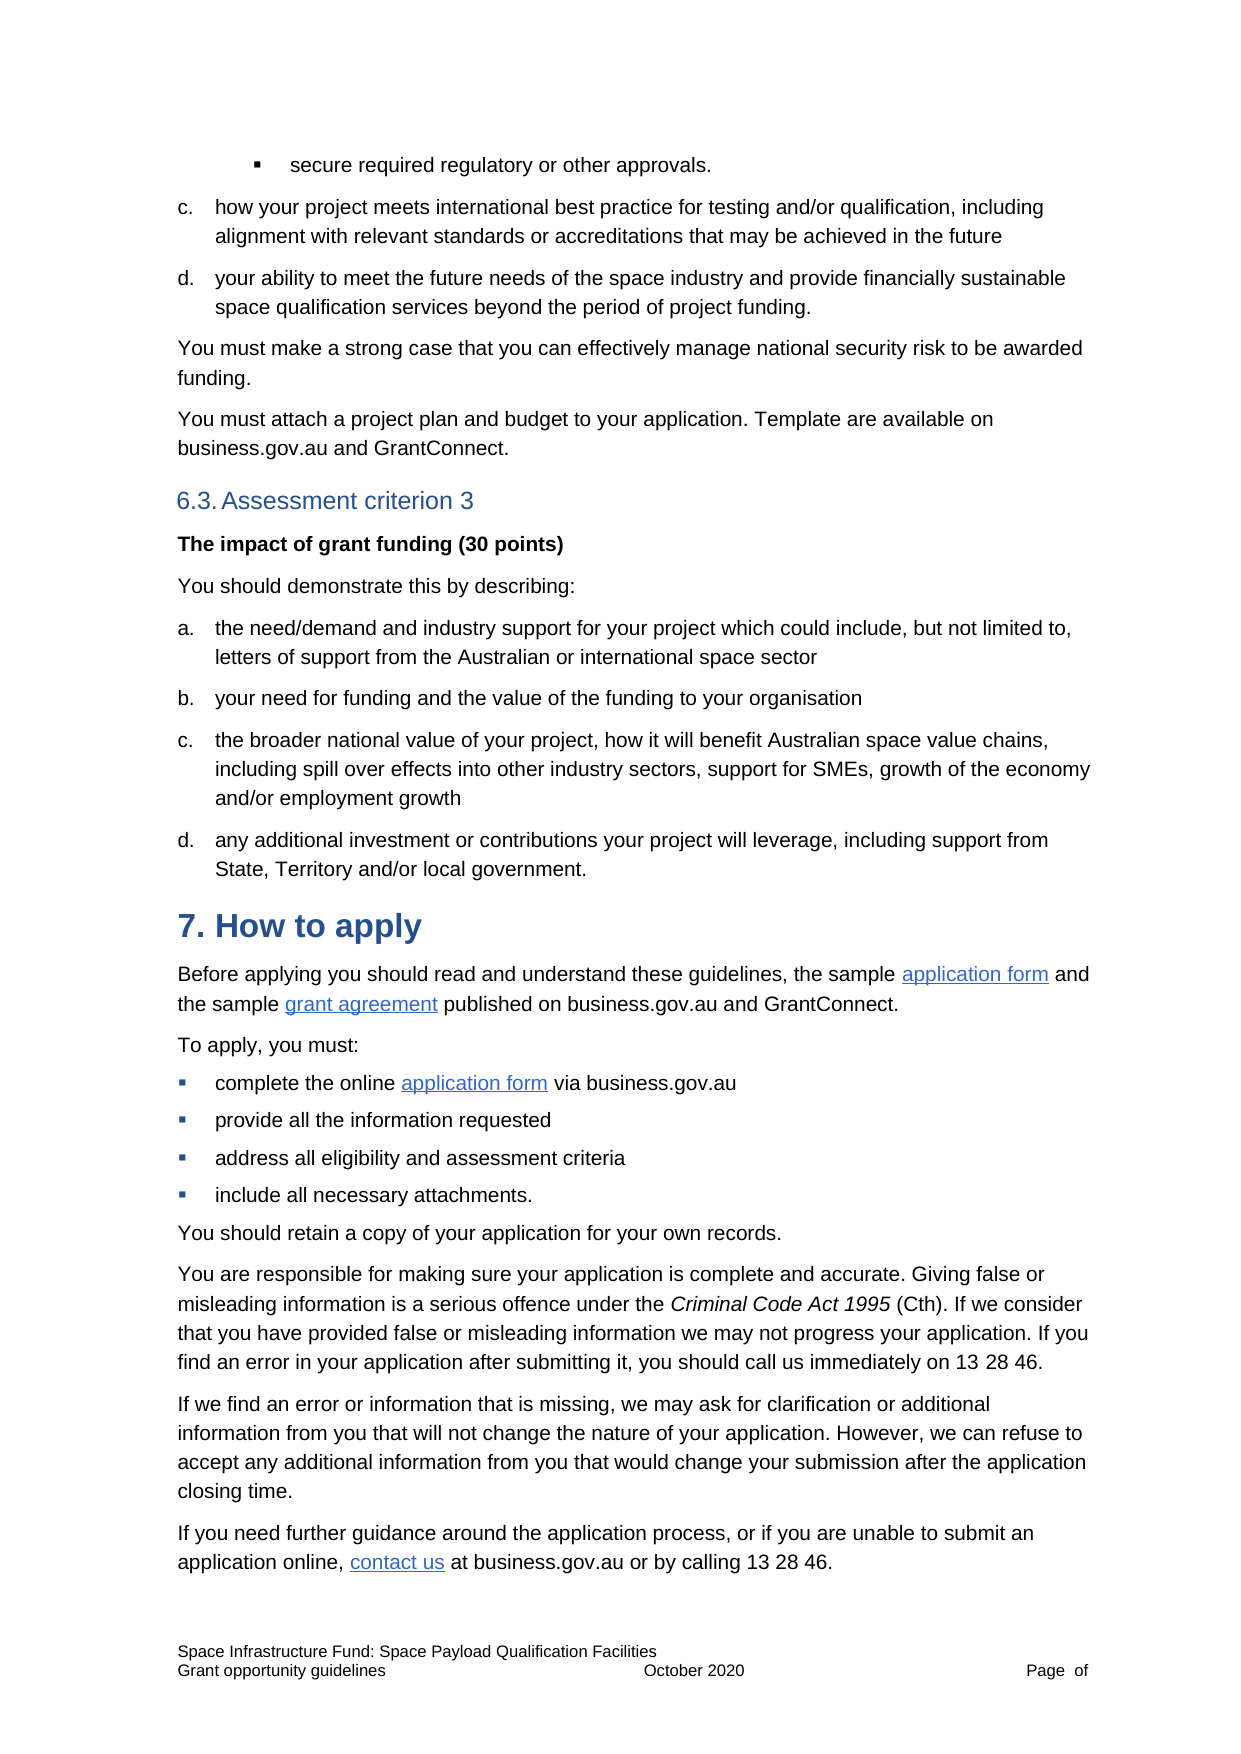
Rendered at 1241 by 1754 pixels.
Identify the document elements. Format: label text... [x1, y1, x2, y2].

text You should retain a copy of your application for your own records. [177, 1215, 1092, 1244]
list You should demonstrate this by describing: [177, 568, 1092, 598]
text The impact of grant funding (30 points) [177, 527, 1092, 556]
list your ability to meet the future needs of the space industry and provide financially sustainable space qualification services beyond the period of project funding. [177, 260, 1092, 318]
list the broader national value of your project, how it will benefit Australian space value chains, including spill over effects into other industry sectors, support for SMEs, growth of the economy and/or employment growth [177, 723, 1092, 810]
text Before applying you should read and understand these guidelines, the sample application form and the sample grant agreement published on business.gov.au and GrantConnect. [177, 957, 1092, 1015]
text You are responsible for making sure your application is complete and accurate. Giving false or misleading information is a serious offence under the Criminal Code Act 1995 (Cth). If we consider that you have provided false or misleading information we may not progress your application. If you find an error in your application after submitting it, you should call us immediately on 13 28 46. [177, 1257, 1092, 1374]
list address all eligibility and assessment criteria [177, 1140, 1092, 1169]
text If you need further guidance around the application process, or if you are unable to submit an application online, contact us at business.gov.au or by calling 13 28 46. [177, 1515, 1092, 1574]
list how your project meets international best practice for testing and/or qualification, including alignment with relevant standards or accreditations that may be achieved in the future [177, 189, 1092, 248]
text To apply, you must: [177, 1028, 1092, 1057]
list You must attach a project plan and budget to your application. Template are available on business.gov.au and GrantConnect. [177, 402, 1092, 460]
list provide all the information requested [177, 1103, 1092, 1132]
list your need for funding and the value of the funding to your organisation [177, 681, 1092, 710]
list the need/demand and industry support for your project which could include, but not limited to, letters of support from the Australian or international space sector [177, 610, 1092, 668]
subtitle Assessment criterion 3 [176, 485, 1092, 514]
list any additional investment or contributions your project will leverage, including support from State, Territory and/or local government. [177, 823, 1092, 881]
subtitle How to apply [177, 906, 1092, 944]
list secure required regulatory or other approvals. [252, 148, 1092, 177]
text If we find an error or information that is missing, we may ask for clarification or additional information from you that will not change the nature of your application. However, we can refuse to accept any additional information from you that would change your submission after the application closing time. [177, 1386, 1092, 1503]
list You must make a strong case that you can effectively manage national security risk to be awarded funding. [177, 331, 1092, 389]
list complete the online application form via business.gov.au [177, 1065, 1092, 1094]
list include all necessary attachments. [177, 1178, 1092, 1207]
